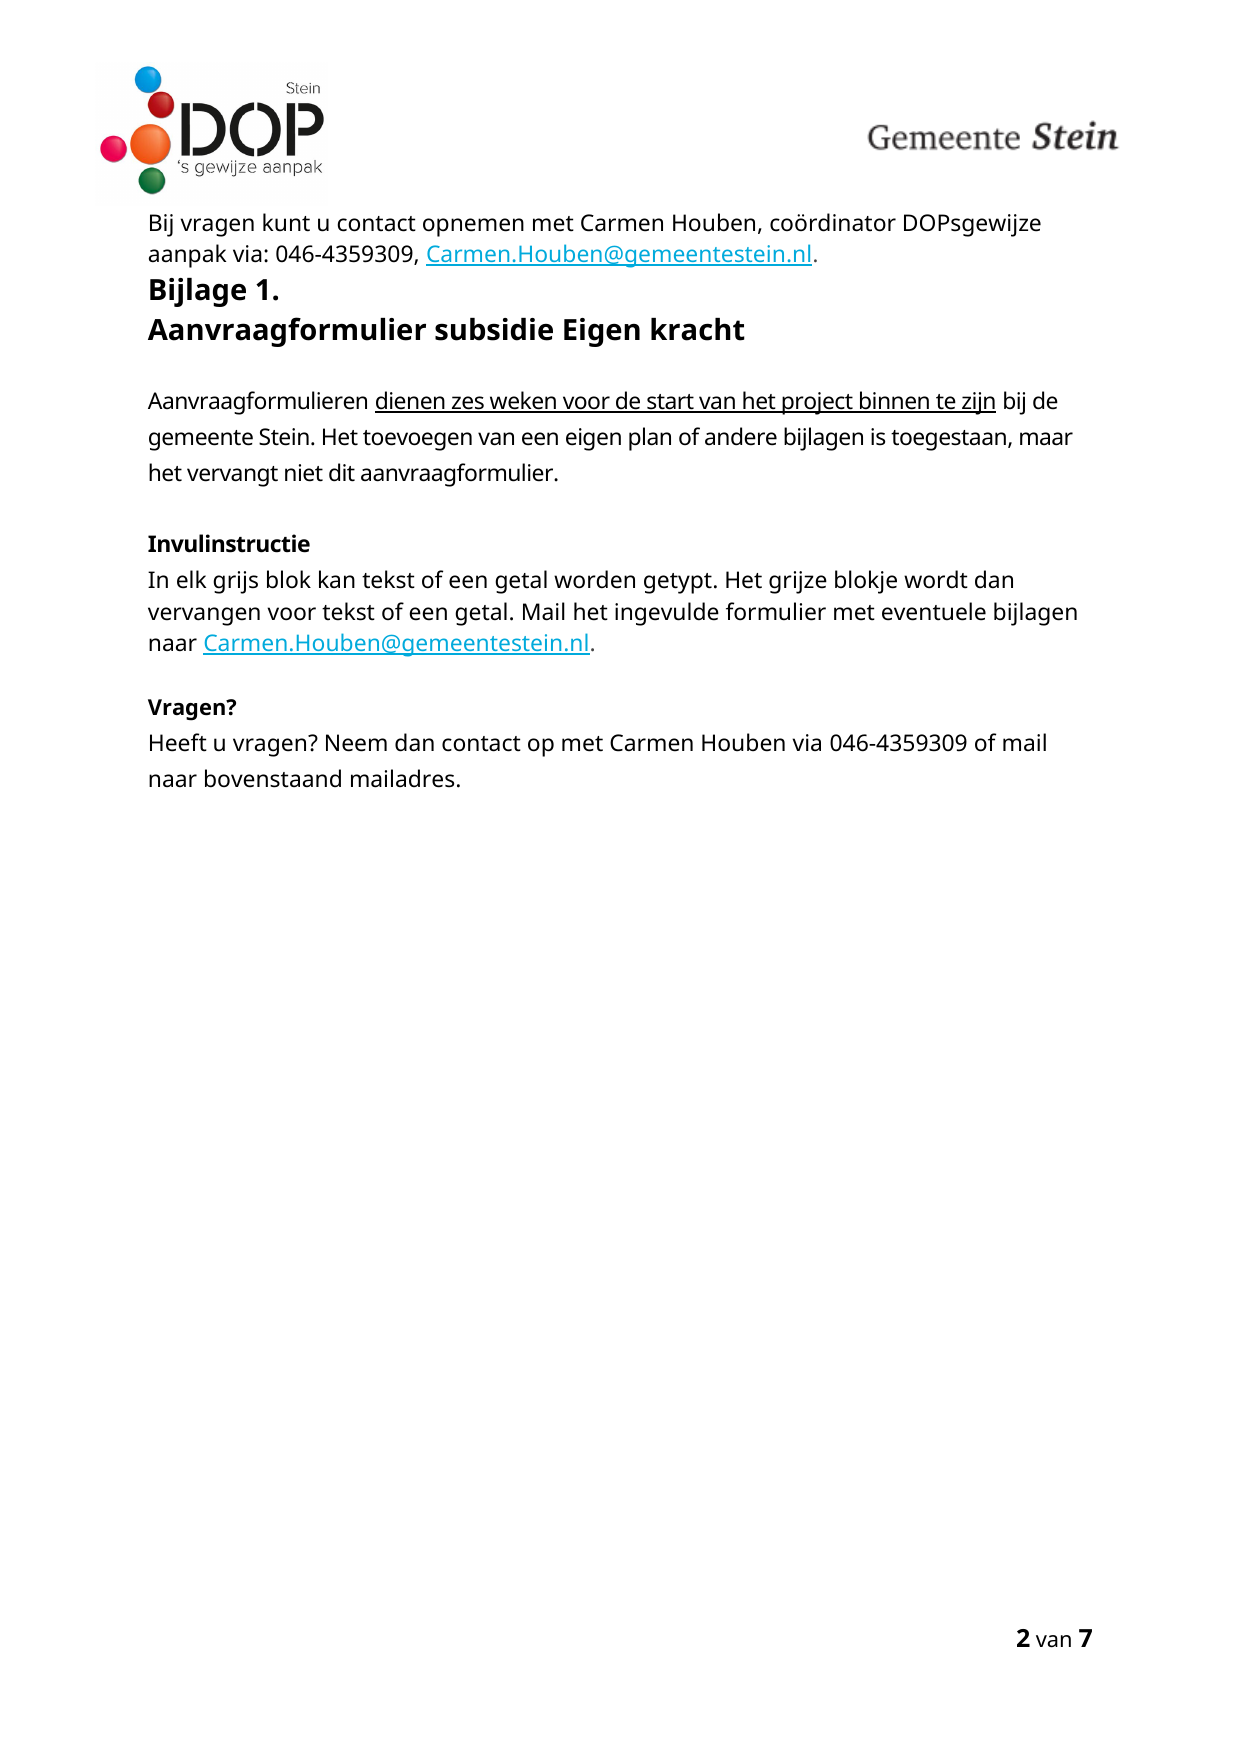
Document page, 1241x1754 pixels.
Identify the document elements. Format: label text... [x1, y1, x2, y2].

text Aanvraagformulieren dienen zes weken voor de start van het project binnen te zijn bij de gemeente Stein. Het toevoegen van een eigen plan of andere bijlagen is toegestaan, maar het vervangt niet dit aanvraagformulier. [148, 384, 1110, 488]
text In elk grijs blok kan tekst of een getal worden getypt. Het grijze blokje wordt dan vervangen voor tekst of een getal. Mail het ingevulde formulier met eventuele bijlagen naar Carmen.Houben@gemeentestein.nl. [148, 564, 1092, 658]
text Vragen? Heeft u vragen? Neem dan contact op met Carmen Houben via 046-4359309 of mail naar bovenstaand mailadres. [148, 658, 1092, 794]
text Invulinstructie [148, 528, 1154, 559]
text Bij vragen kunt u contact opnemen met Carmen Houben, coördinator DOPsgewijze aanpak via: 046-4359309, Carmen.Houben@gemeentestein.nl. Bijlage 1. Aanvraagformulier subsidie Eigen kracht [148, 207, 1092, 349]
picture [95, 62, 328, 206]
